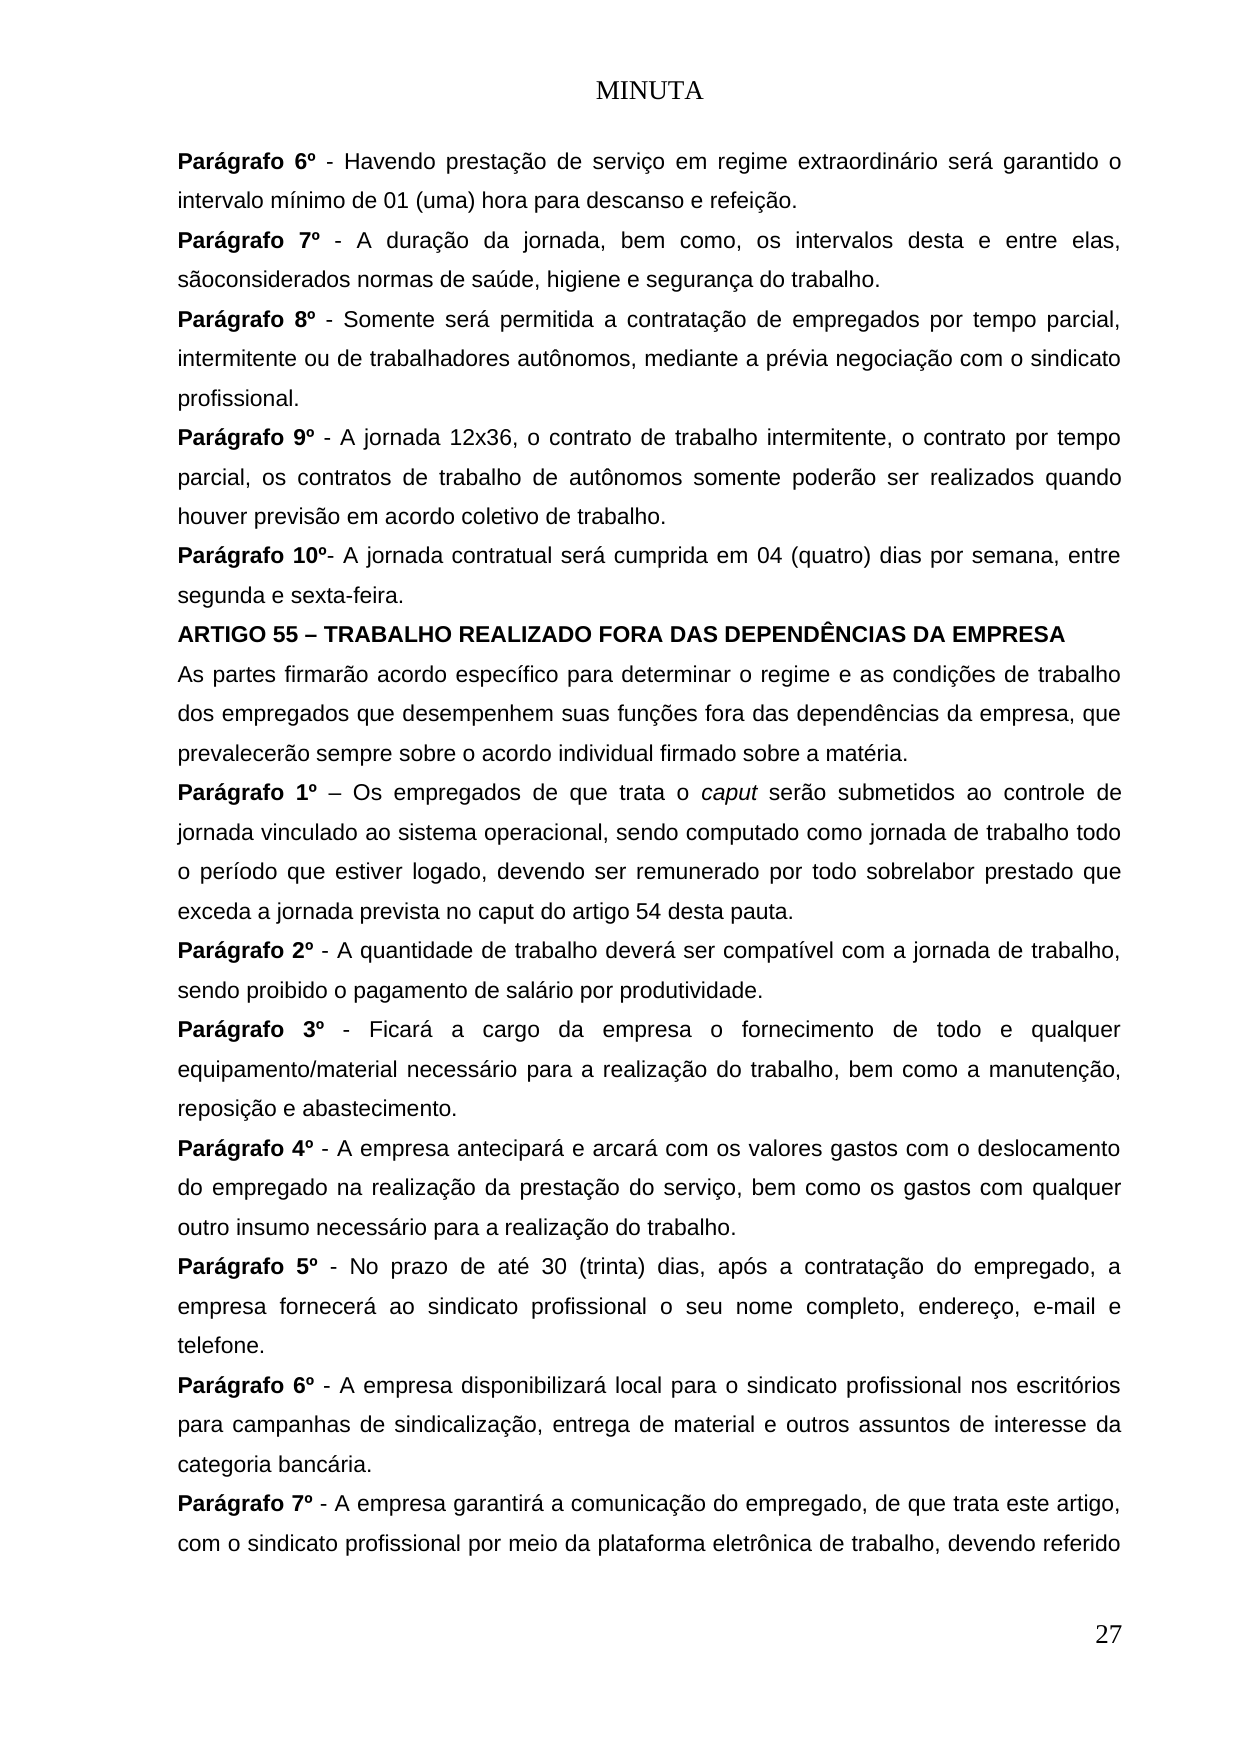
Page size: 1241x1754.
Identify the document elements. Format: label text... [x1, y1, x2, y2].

text Parágrafo 8º - Somente será permitida a contratação de empregados por tempo parcial, intermitente ou de trabalhadores autônomos, mediante a prévia negociação com o sindicato profissional. [177, 306, 1122, 411]
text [177, 1490, 1122, 1556]
text Parágrafo 3º - Ficará a cargo da empresa o fornecimento de todo e qualquer equipamento/material necessário para a realização do trabalho, bem como a manutenção, reposição e abastecimento. [177, 1016, 1122, 1122]
text Parágrafo 4º - A empresa antecipará e arcará com os valores gastos com o deslocamento do empregado na realização da prestação do serviço, bem como os gastos com qualquer outro insumo necessário para a realização do trabalho. [177, 1135, 1122, 1240]
text Parágrafo 6º - A empresa disponibilizará local para o sindicato profissional nos escritórios para campanhas de sindicalização, entrega de material e outros assuntos de interesse da categoria bancária. [177, 1372, 1122, 1477]
text ARTIGO 55 – TRABALHO REALIZADO FORA DAS DEPENDÊNCIAS DA EMPRESA [177, 621, 1122, 648]
text Parágrafo 7º - A duração da jornada, bem como, os intervalos desta e entre elas, sãoconsiderados normas de saúde, higiene e segurança do trabalho. [177, 227, 1122, 292]
text As partes firmarão acordo específico para determinar o regime e as condições de trabalho dos empregados que desempenhem suas funções fora das dependências da empresa, que prevalecerão sempre sobre o acordo individual firmado sobre a matéria. [177, 661, 1122, 766]
text Parágrafo 1º – Os empregados de que trata o caput serão submetidos ao controle de jornada vinculado ao sistema operacional, sendo computado como jornada de trabalho todo o período que estiver logado, devendo ser remunerado por todo sobrelabor prestado que exceda a jornada prevista no caput do artigo 54 desta pauta. [177, 779, 1122, 924]
text Parágrafo 2º - A quantidade de trabalho deverá ser compatível com a jornada de trabalho, sendo proibido o pagamento de salário por produtividade. [177, 937, 1122, 1003]
text Parágrafo 10º- A jornada contratual será cumprida em 04 (quatro) dias por semana, entre segunda e sexta-feira. [177, 542, 1122, 608]
text Parágrafo 5º - No prazo de até 30 (trinta) dias, após a contratação do empregado, a empresa fornecerá ao sindicato profissional o seu nome completo, endereço, e-mail e telefone. [177, 1253, 1122, 1358]
text Parágrafo 6º - Havendo prestação de serviço em regime extraordinário será garantido o intervalo mínimo de 01 (uma) hora para descanso e refeição. [177, 148, 1122, 213]
text Parágrafo 9º - A jornada 12x36, o contrato de trabalho intermitente, o contrato por tempo parcial, os contratos de trabalho de autônomos somente poderão ser realizados quando houver previsão em acordo coletivo de trabalho. [177, 424, 1122, 529]
